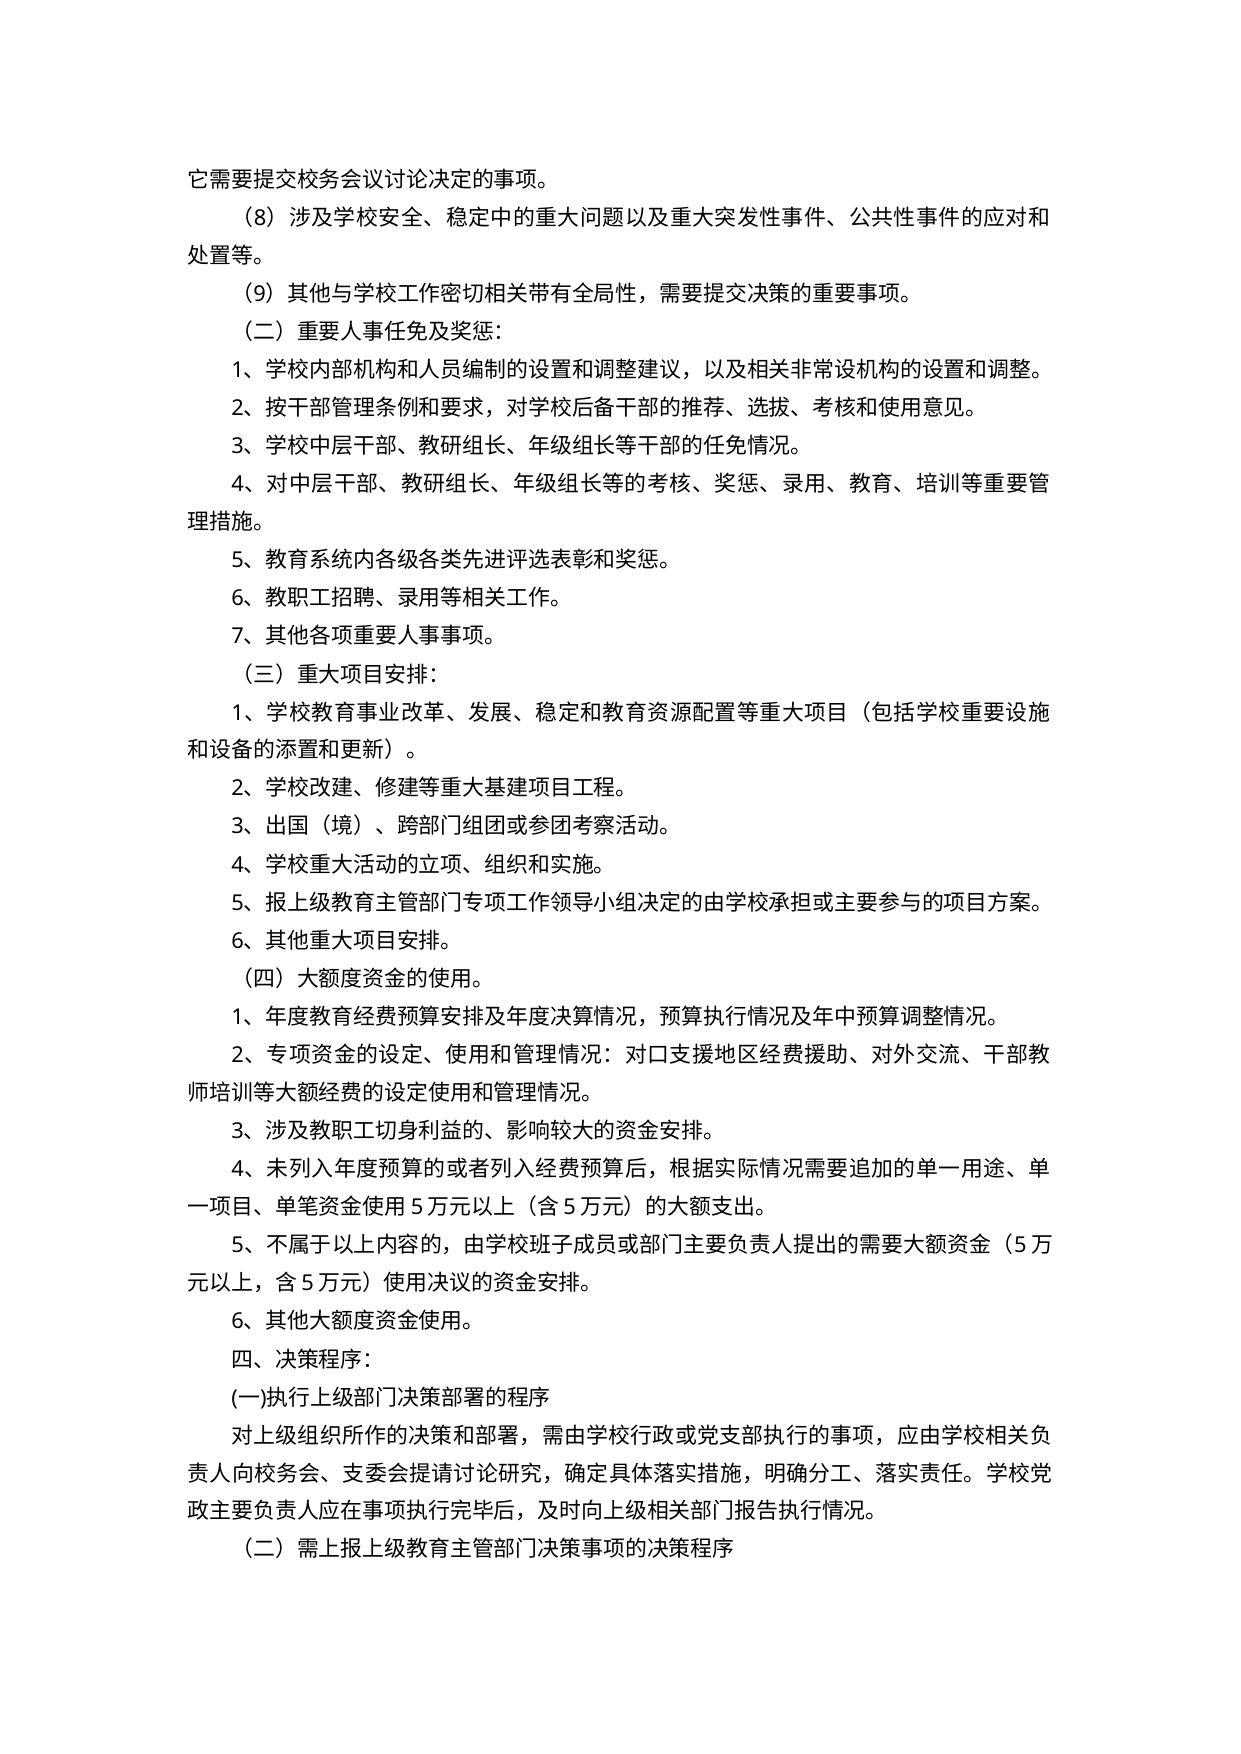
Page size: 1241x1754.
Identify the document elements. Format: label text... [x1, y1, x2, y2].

text 3、出国（境）、跨部门组团或参团考察活动。 [187, 808, 1053, 840]
text 1、年度教育经费预算安排及年度决算情况，预算执行情况及年中预算调整情况。 [187, 999, 1053, 1031]
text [187, 162, 1053, 194]
text 3、学校中层干部、教研组长、年级组长等干部的任免情况。 [187, 428, 1053, 460]
text 4、学校重大活动的立项、组织和实施。 [187, 847, 1053, 878]
text （8）涉及学校安全、稳定中的重大问题以及重大突发性事件、公共性事件的应对和处置等。 [187, 200, 1053, 269]
text （二）需上报上级教育主管部门决策事项的决策程序 [187, 1531, 1053, 1563]
text 2、学校改建、修建等重大基建项目工程。 [187, 770, 1053, 802]
text 4、对中层干部、教研组长、年级组长等的考核、奖惩、录用、教育、培训等重要管理措施。 [187, 466, 1053, 536]
text 4、未列入年度预算的或者列入经费预算后，根据实际情况需要追加的单一用途、单一项目、单笔资金使用5万元以上（含5万元）的大额支出。 [187, 1151, 1053, 1221]
text 对上级组织所作的决策和部署，需由学校行政或党支部执行的事项，应由学校相关负责人向校务会、支委会提请讨论研究，确定具体落实措施，明确分工、落实责任。学校党政主要负责人应在事项执行完毕后，及时向上级相关部门报告执行情况。 [187, 1418, 1053, 1525]
text 3、涉及教职工切身利益的、影响较大的资金安排。 [187, 1113, 1053, 1145]
text 四、决策程序： [187, 1342, 1053, 1373]
text 6、其他重大项目安排。 [187, 923, 1053, 955]
text （四）大额度资金的使用。 [187, 961, 1053, 993]
text 7、其他各项重要人事事项。 [187, 618, 1053, 650]
text 5、报上级教育主管部门专项工作领导小组决定的由学校承担或主要参与的项目方案。 [187, 885, 1053, 917]
text 2、按干部管理条例和要求，对学校后备干部的推荐、选拔、考核和使用意见。 [187, 390, 1053, 422]
text （二）重要人事任免及奖惩： [187, 314, 1053, 346]
text 1、学校内部机构和人员编制的设置和调整建议，以及相关非常设机构的设置和调整。 [187, 352, 1053, 384]
text 6、其他大额度资金使用。 [187, 1303, 1053, 1335]
text 5、不属于以上内容的，由学校班子成员或部门主要负责人提出的需要大额资金（5万元以上，含5万元）使用决议的资金安排。 [187, 1227, 1053, 1297]
text （三）重大项目安排： [187, 657, 1053, 688]
text 5、教育系统内各级各类先进评选表彰和奖惩。 [187, 542, 1053, 574]
text （9）其他与学校工作密切相关带有全局性，需要提交决策的重要事项。 [187, 276, 1053, 308]
text 1、学校教育事业改革、发展、稳定和教育资源配置等重大项目（包括学校重要设施和设备的添置和更新）。 [187, 694, 1053, 764]
text 2、专项资金的设定、使用和管理情况：对口支援地区经费援助、对外交流、干部教师培训等大额经费的设定使用和管理情况。 [187, 1037, 1053, 1107]
text (一)执行上级部门决策部署的程序 [187, 1379, 1053, 1411]
text 6、教职工招聘、录用等相关工作。 [187, 580, 1053, 612]
